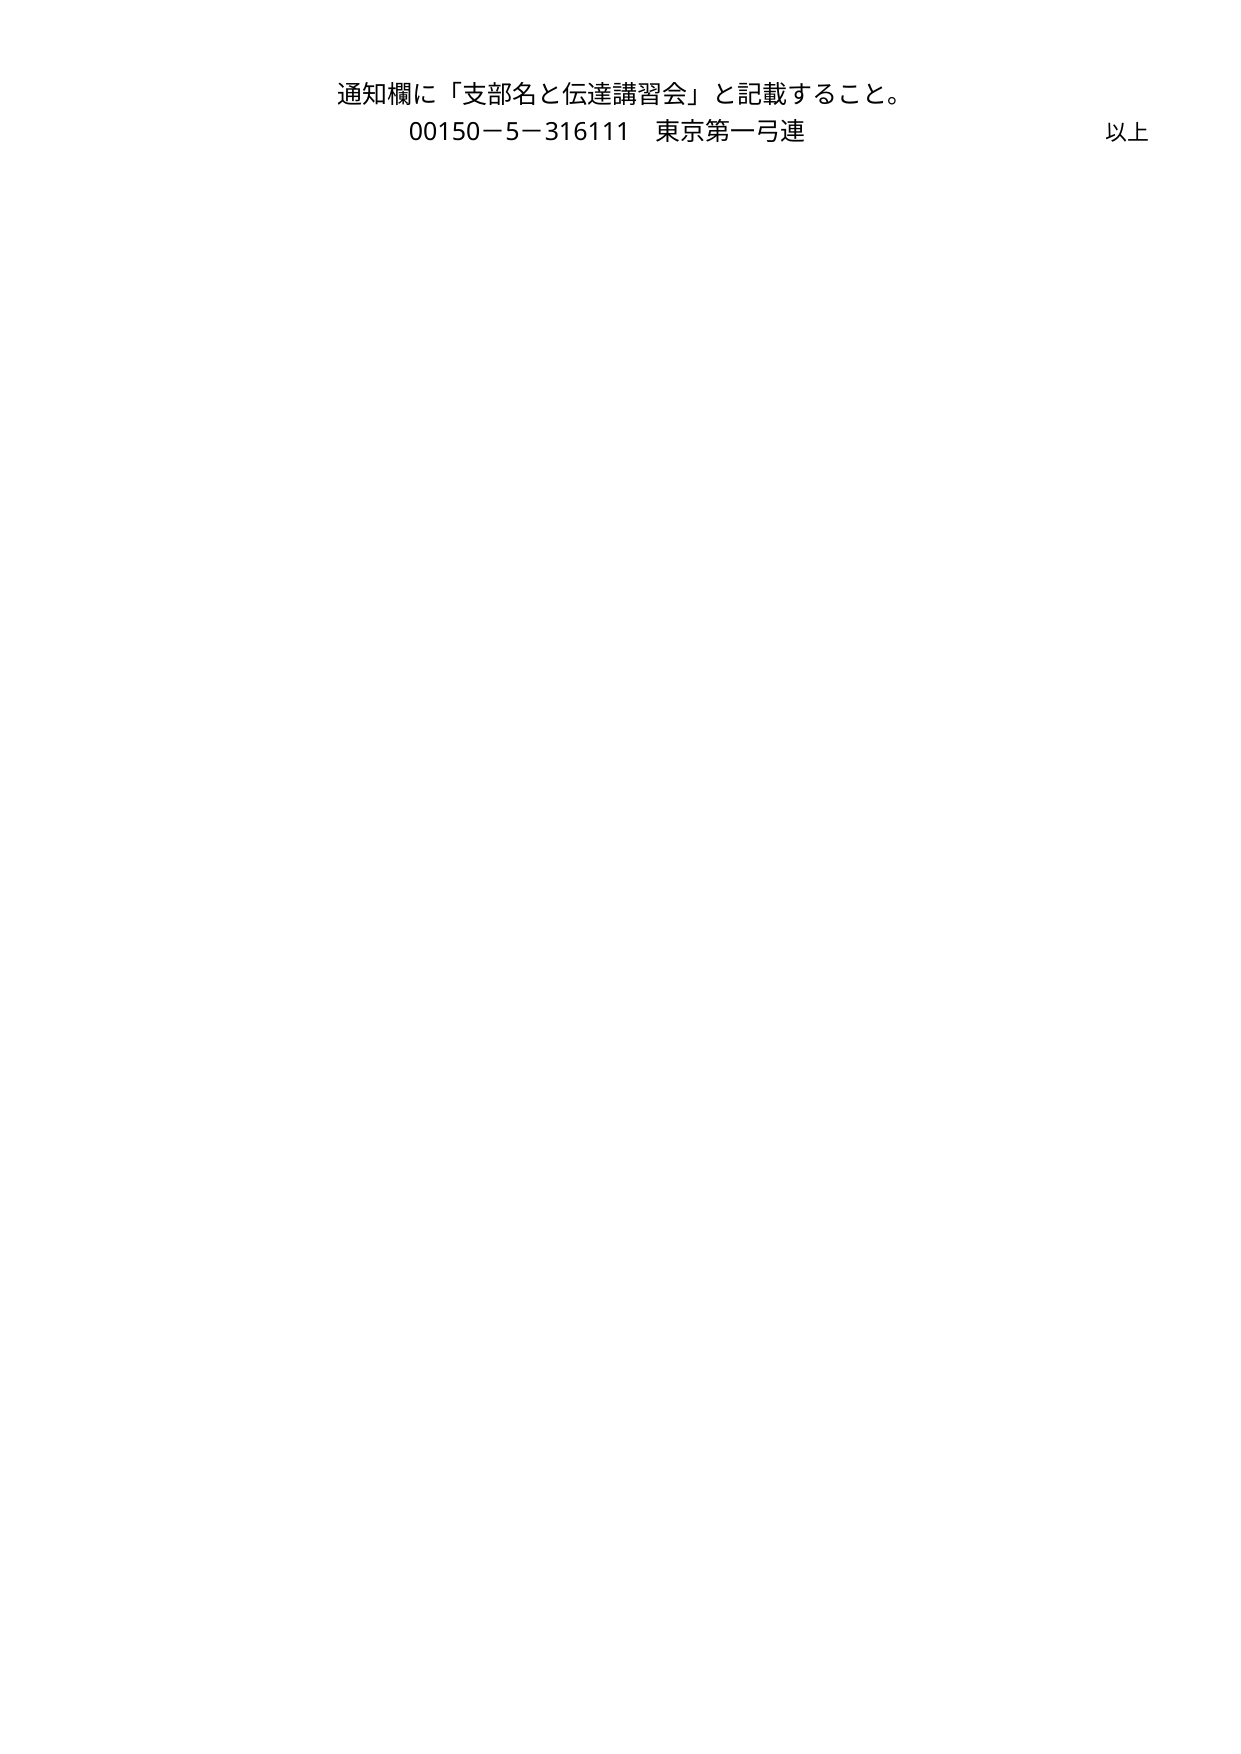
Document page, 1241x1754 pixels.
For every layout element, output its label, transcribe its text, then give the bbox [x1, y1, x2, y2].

text 00150－5－316111 東京第一弓連 以上 [75, 111, 1165, 147]
text 通知欄に「支部名と伝達講習会」と記載すること。 [75, 75, 1165, 111]
